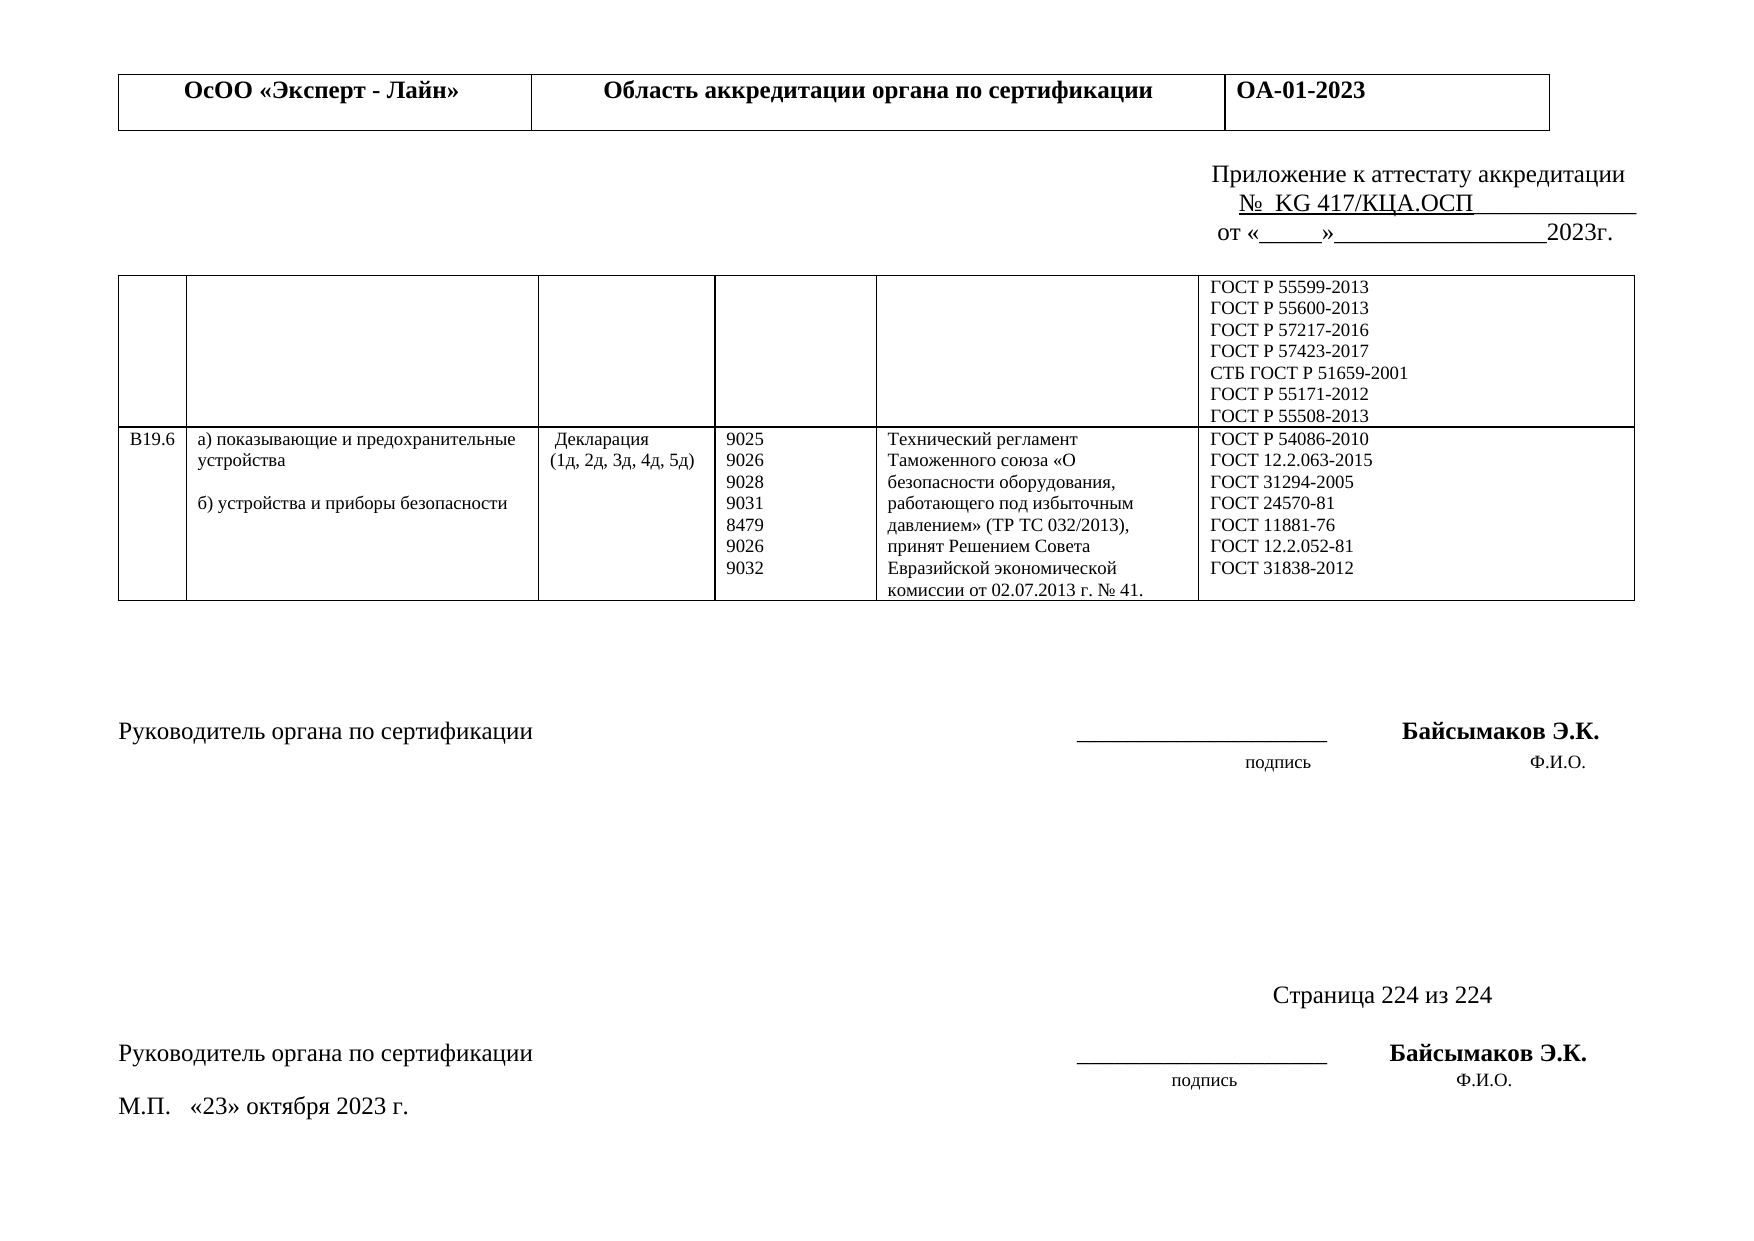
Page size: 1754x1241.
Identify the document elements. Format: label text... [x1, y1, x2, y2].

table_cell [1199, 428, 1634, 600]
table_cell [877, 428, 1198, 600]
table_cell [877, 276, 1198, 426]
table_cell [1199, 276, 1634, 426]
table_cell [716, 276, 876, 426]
text Руководитель органа по сертификации ____________________ Байсымаков Э.К. подпись Ф.И.О. [118, 716, 1636, 773]
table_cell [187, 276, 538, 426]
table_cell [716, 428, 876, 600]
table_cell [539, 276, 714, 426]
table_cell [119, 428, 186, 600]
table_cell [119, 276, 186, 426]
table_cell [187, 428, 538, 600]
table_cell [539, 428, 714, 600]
